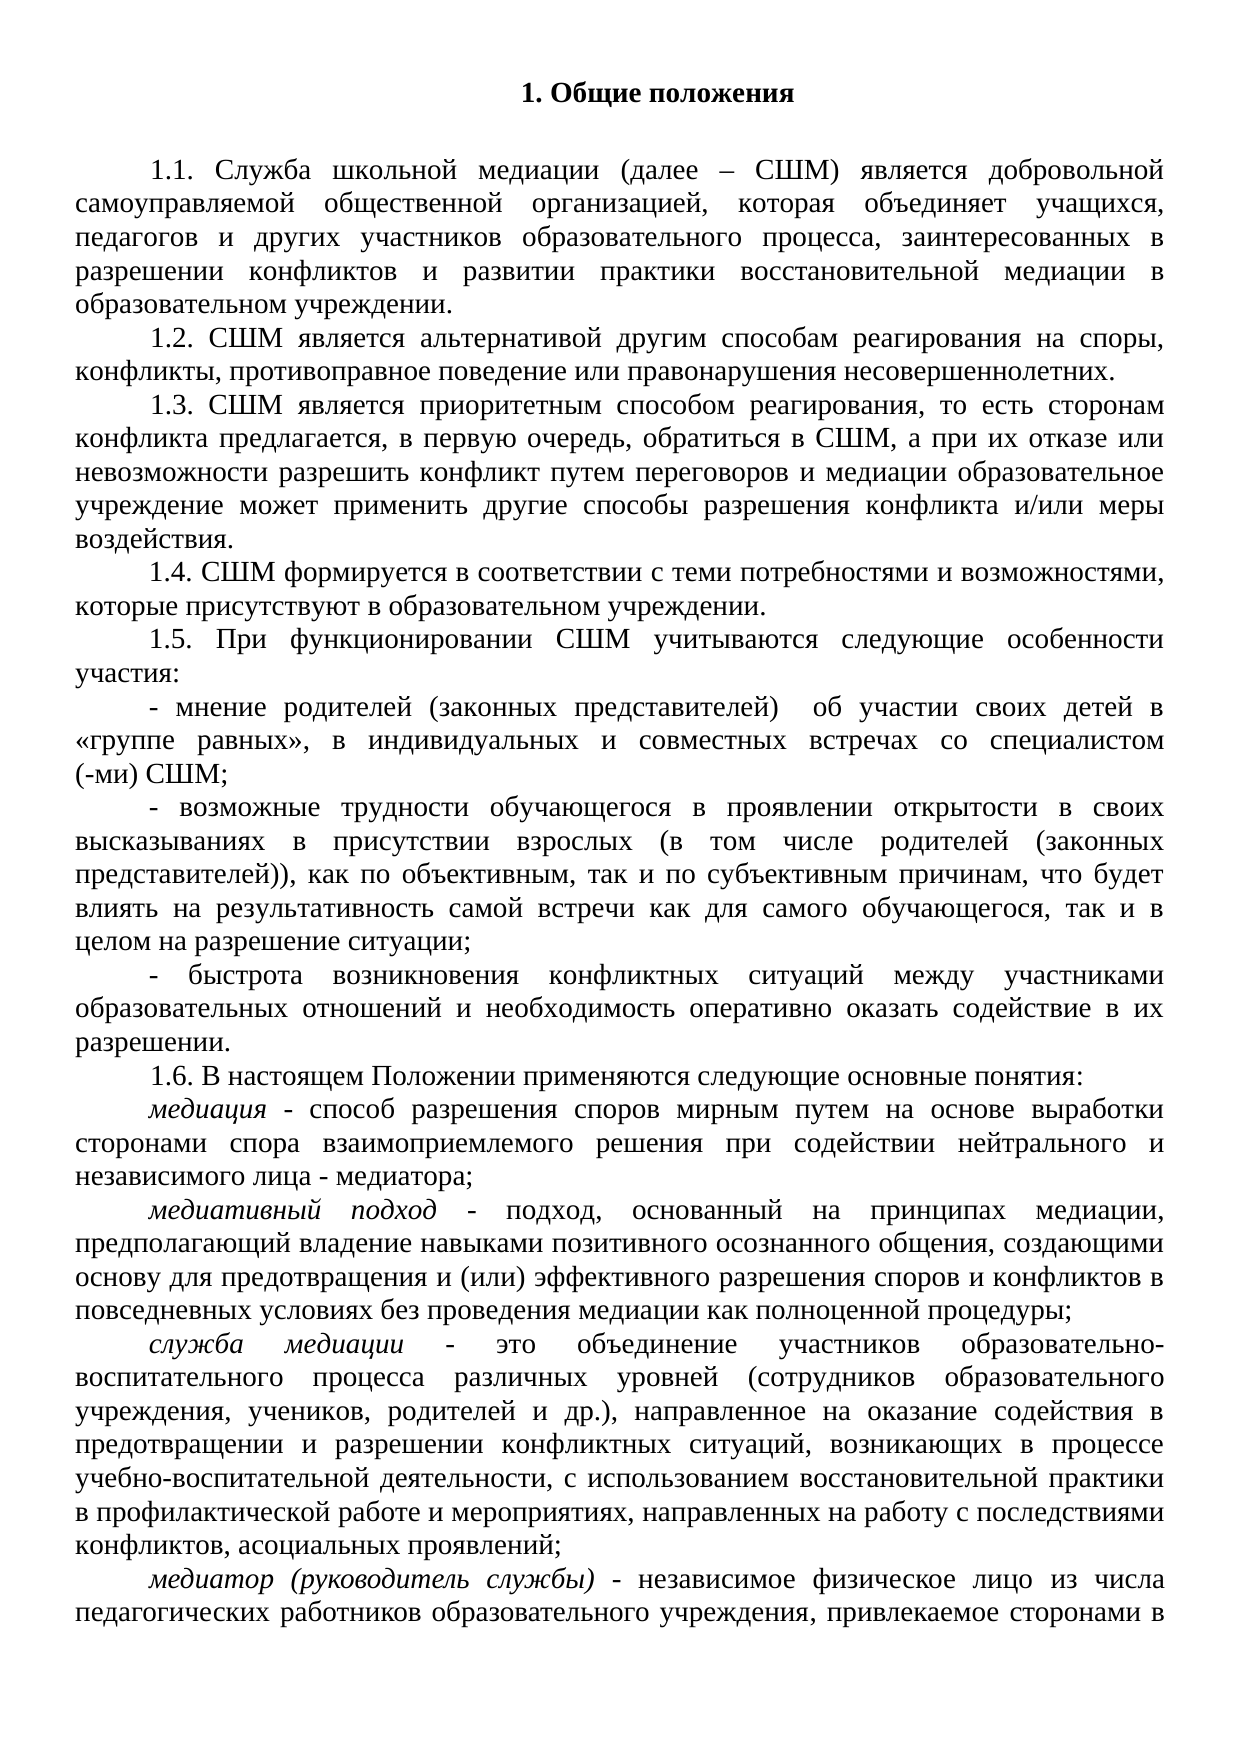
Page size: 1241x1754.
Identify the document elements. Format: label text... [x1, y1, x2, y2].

text 1.6. В настоящем Положении применяются следующие основные понятия: [75, 1058, 1165, 1091]
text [75, 1561, 1165, 1628]
text - быстрота возникновения конфликтных ситуаций между участниками образовательных отношений и необходимость оперативно оказать содействие в их разрешении. [75, 957, 1165, 1058]
text 1.5. При функционировании СШМ учитываются следующие особенности участия: [75, 622, 1165, 689]
text медиация - способ разрешения споров мирным путем на основе выработки сторонами спора взаимоприемлемого решения при содействии нейтрального и независимого лица - медиатора; [75, 1091, 1165, 1192]
text служба медиации - это объединение участников образовательно-воспитательного процесса различных уровней (сотрудников образовательного учреждения, учеников, родителей и др.), направленное на оказание содействия в предотвращении и разрешении конфликтных ситуаций, возникающих в процессе учебно-воспитательной деятельности, с использованием восстановительной практики в профилактической работе и мероприятиях, направленных на работу с последствиями конфликтов, асоциальных проявлений; [75, 1326, 1165, 1561]
text 1.3. СШМ является приоритетным способом реагирования, то есть сторонам конфликта предлагается, в первую очередь, обратиться в СШМ, а при их отказе или невозможности разрешить конфликт путем переговоров и медиации образовательное учреждение может применить другие способы разрешения конфликта и/или меры воздействия. [75, 387, 1165, 554]
text 1. Общие положения [75, 75, 1165, 108]
text 1.1. Служба школьной медиации (далее – СШМ) является добровольной самоуправляемой общественной организацией, которая объединяет учащихся, педагогов и других участников образовательного процесса, заинтересованных в разрешении конфликтов и развитии практики восстановительной медиации в образовательном учреждении. [75, 152, 1165, 320]
text медиативный подход - подход, основанный на принципах медиации, предполагающий владение навыками позитивного осознанного общения, создающими основу для предотвращения и (или) эффективного разрешения споров и конфликтов в повседневных условиях без проведения медиации как полноценной процедуры; [75, 1192, 1165, 1326]
text 1.2. СШМ является альтернативой другим способам реагирования на споры, конфликты, противоправное поведение или правонарушения несовершеннолетних. [75, 320, 1165, 387]
text - возможные трудности обучающегося в проявлении открытости в своих высказываниях в присутствии взрослых (в том числе родителей (законных представителей)), как по объективным, так и по субъективным причинам, что будет влиять на результативность самой встречи как для самого обучающегося, так и в целом на разрешение ситуации; [75, 789, 1165, 957]
text 1.4. СШМ формируется в соответствии с теми потребностями и возможностями, которые присутствуют в образовательном учреждении. [75, 554, 1165, 622]
text - мнение родителей (законных представителей) об участии своих детей в «группе равных», в индивидуальных и совместных встречах со специалистом (-ми) СШМ; [75, 689, 1165, 789]
